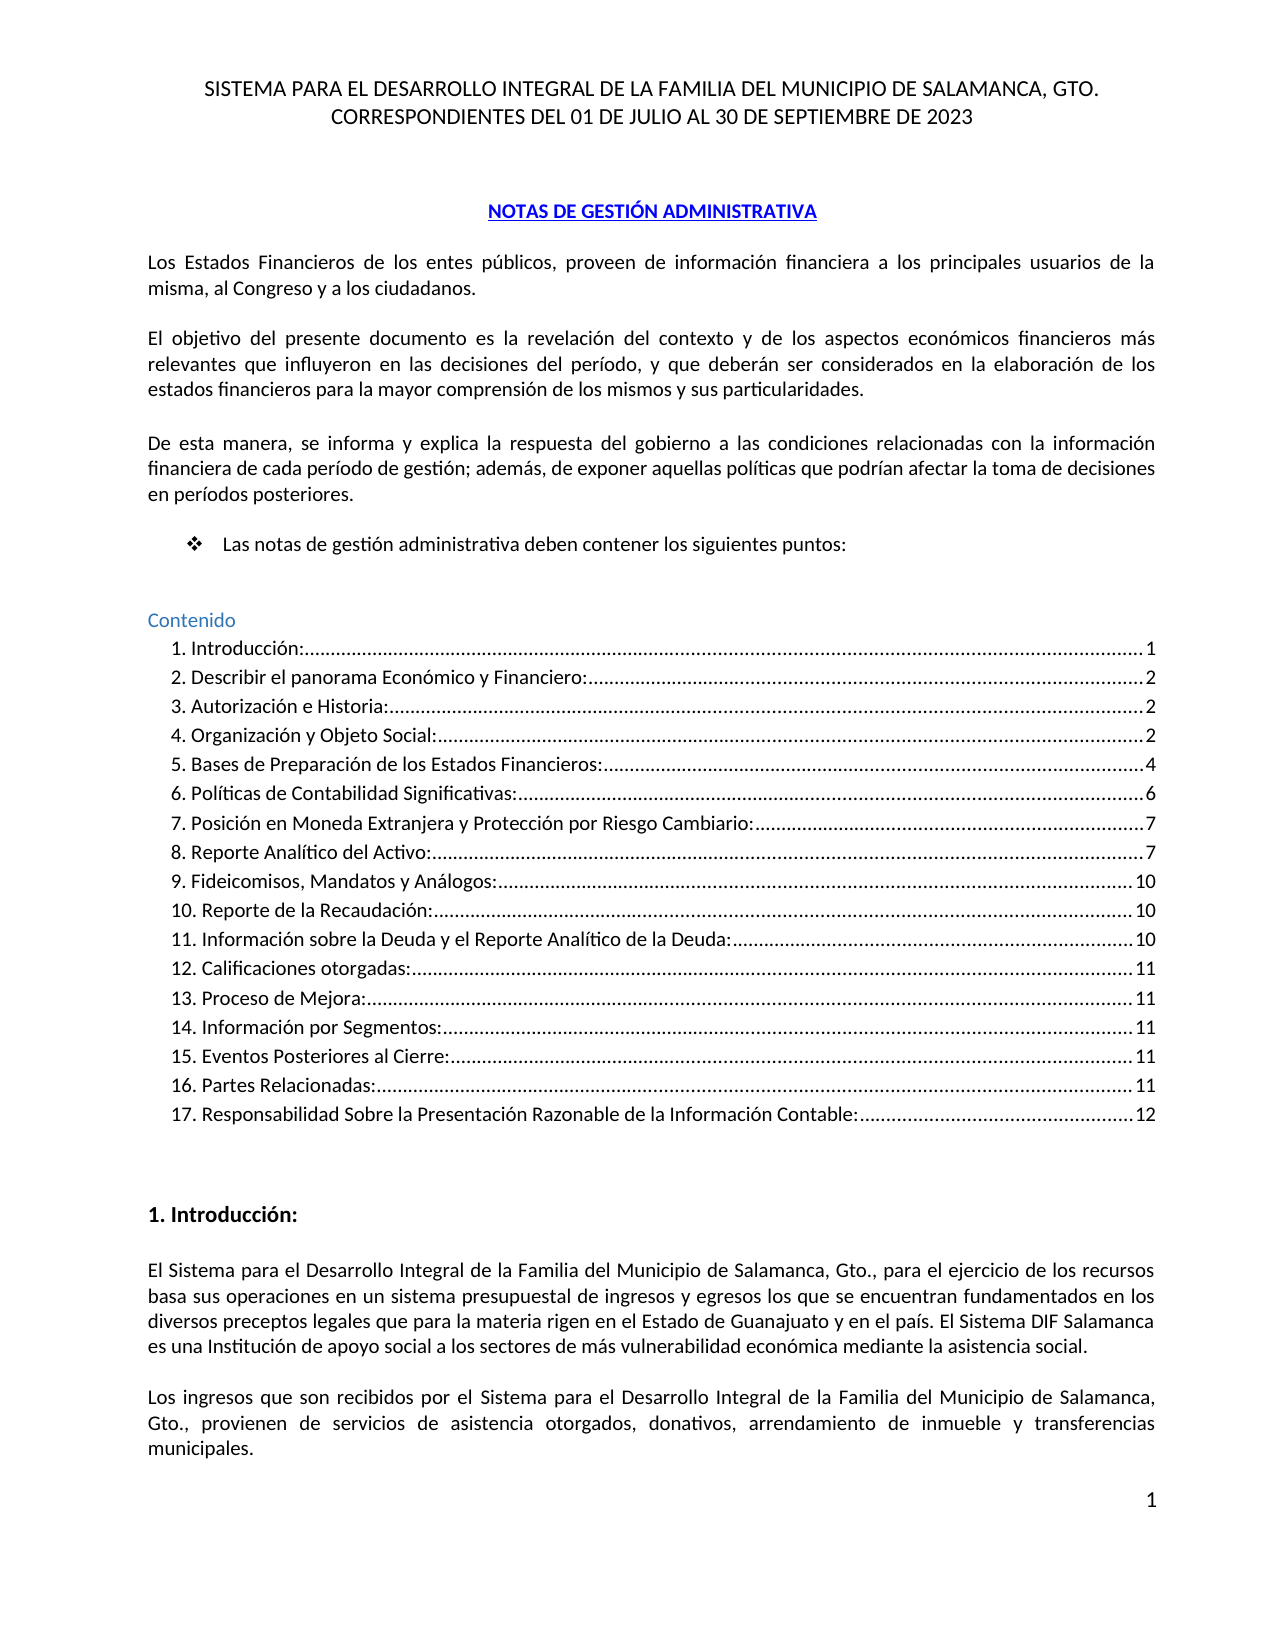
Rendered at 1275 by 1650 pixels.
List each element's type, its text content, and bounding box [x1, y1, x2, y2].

text NOTAS DE GESTIÓN ADMINISTRATIVA [148, 198, 1157, 224]
text El objetivo del presente documento es la revelación del contexto y de los aspectos económicos financieros más relevantes que influyeron en las decisiones del período, y que deberán ser considerados en la elaboración de los estados financieros para la mayor comprensión de los mismos y sus particularidades. [148, 326, 1157, 402]
text El Sistema para el Desarrollo Integral de la Familia del Municipio de Salamanca, Gto., para el ejercicio de los recursos basa sus operaciones en un sistema presupuestal de ingresos y egresos los que se encuentran fundamentados en los diversos preceptos legales que para la materia rigen en el Estado de Guanajuato y en el país. El Sistema DIF Salamanca es una Institución de apoyo social a los sectores de más vulnerabilidad económica mediante la asistencia social. [148, 1257, 1157, 1359]
text De esta manera, se informa y explica la respuesta del gobierno a las condiciones relacionadas con la información financiera de cada período de gestión; además, de exponer aquellas políticas que podrían afectar la toma de decisiones en períodos posteriores. [148, 430, 1157, 506]
list Las notas de gestión administrativa deben contener los siguientes puntos: [185, 532, 1157, 557]
subtitle 1. Introducción: [148, 1200, 1157, 1228]
text Los ingresos que son recibidos por el Sistema para el Desarrollo Integral de la Familia del Municipio de Salamanca, Gto., provienen de servicios de asistencia otorgados, donativos, arrendamiento de inmueble y transferencias municipales. [148, 1384, 1157, 1461]
text Los Estados Financieros de los entes públicos, proveen de información financiera a los principales usuarios de la misma, al Congreso y a los ciudadanos. [148, 249, 1157, 300]
